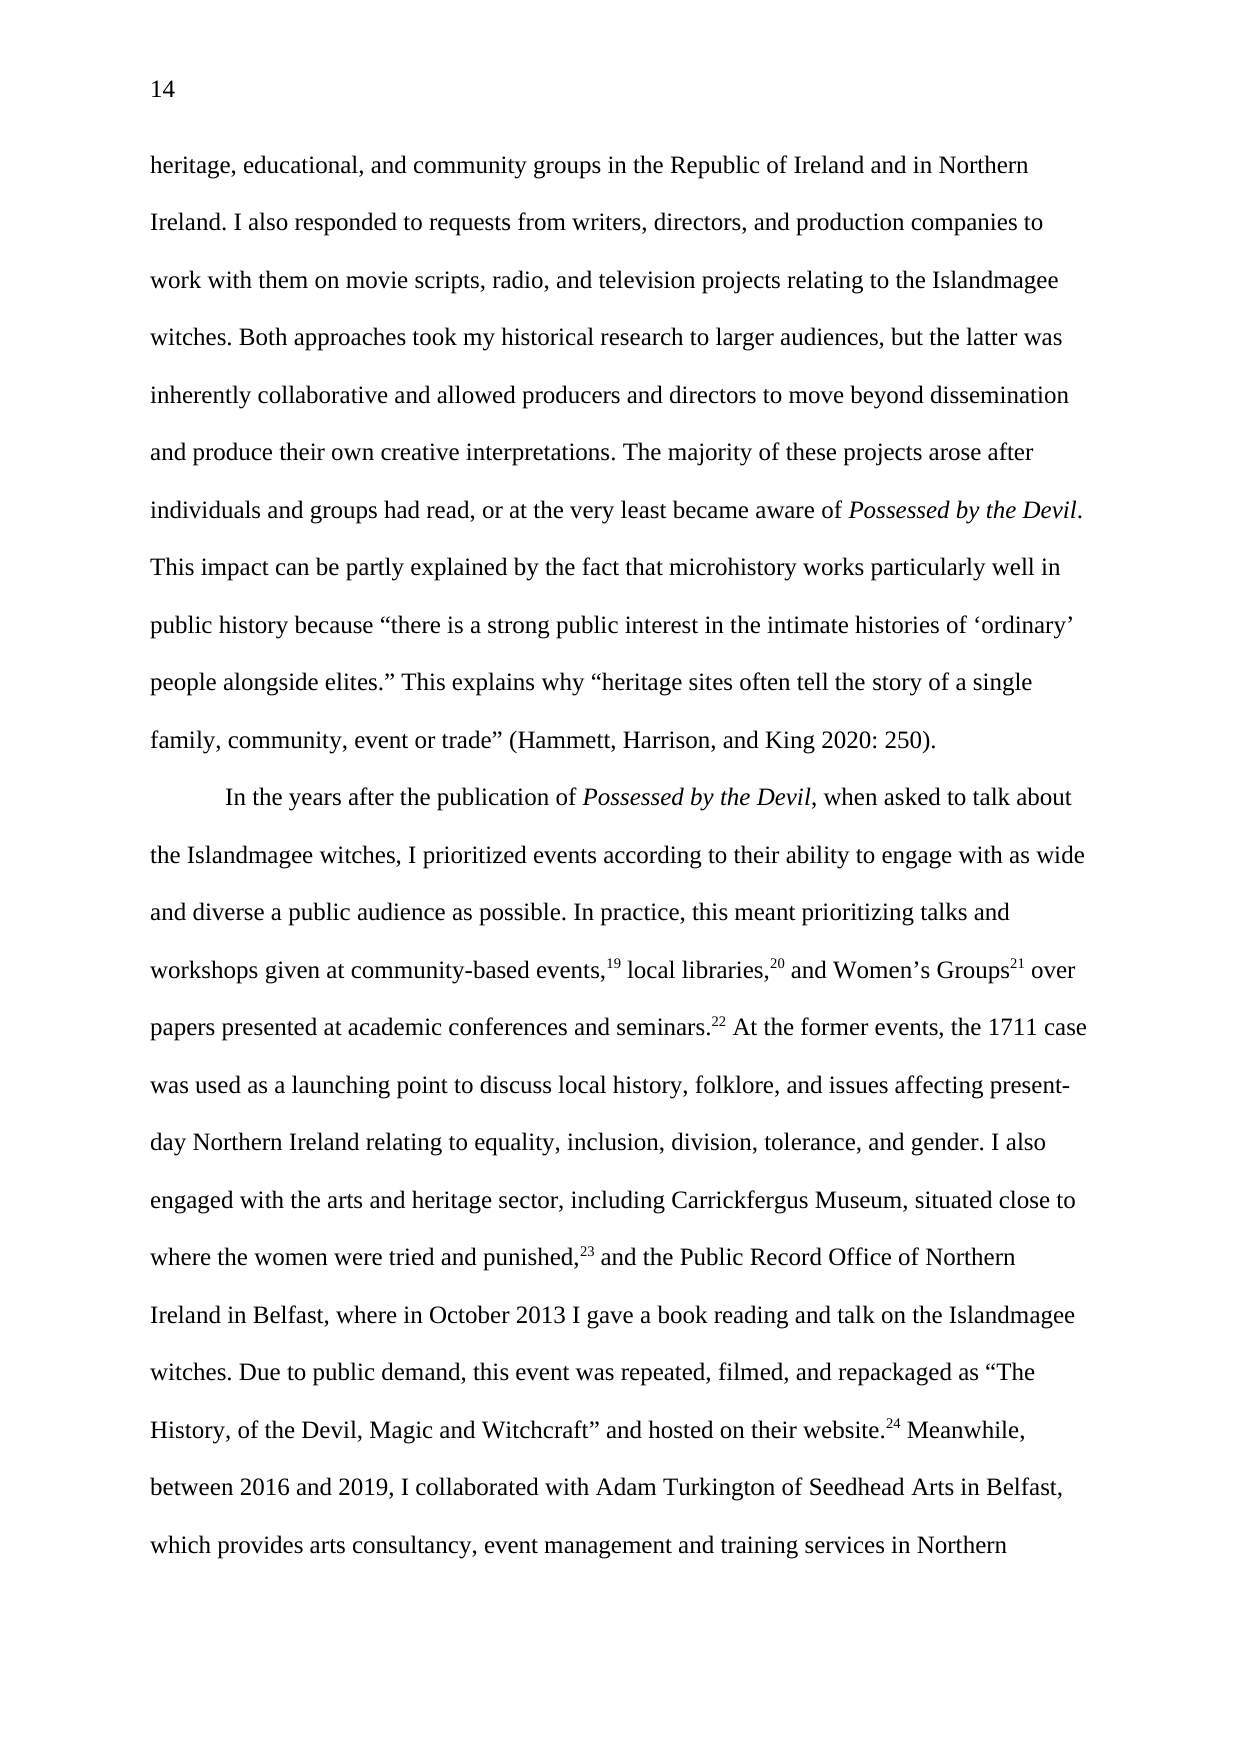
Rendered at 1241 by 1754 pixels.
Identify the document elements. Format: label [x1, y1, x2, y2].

text [150, 782, 1090, 1559]
text [150, 150, 1090, 754]
